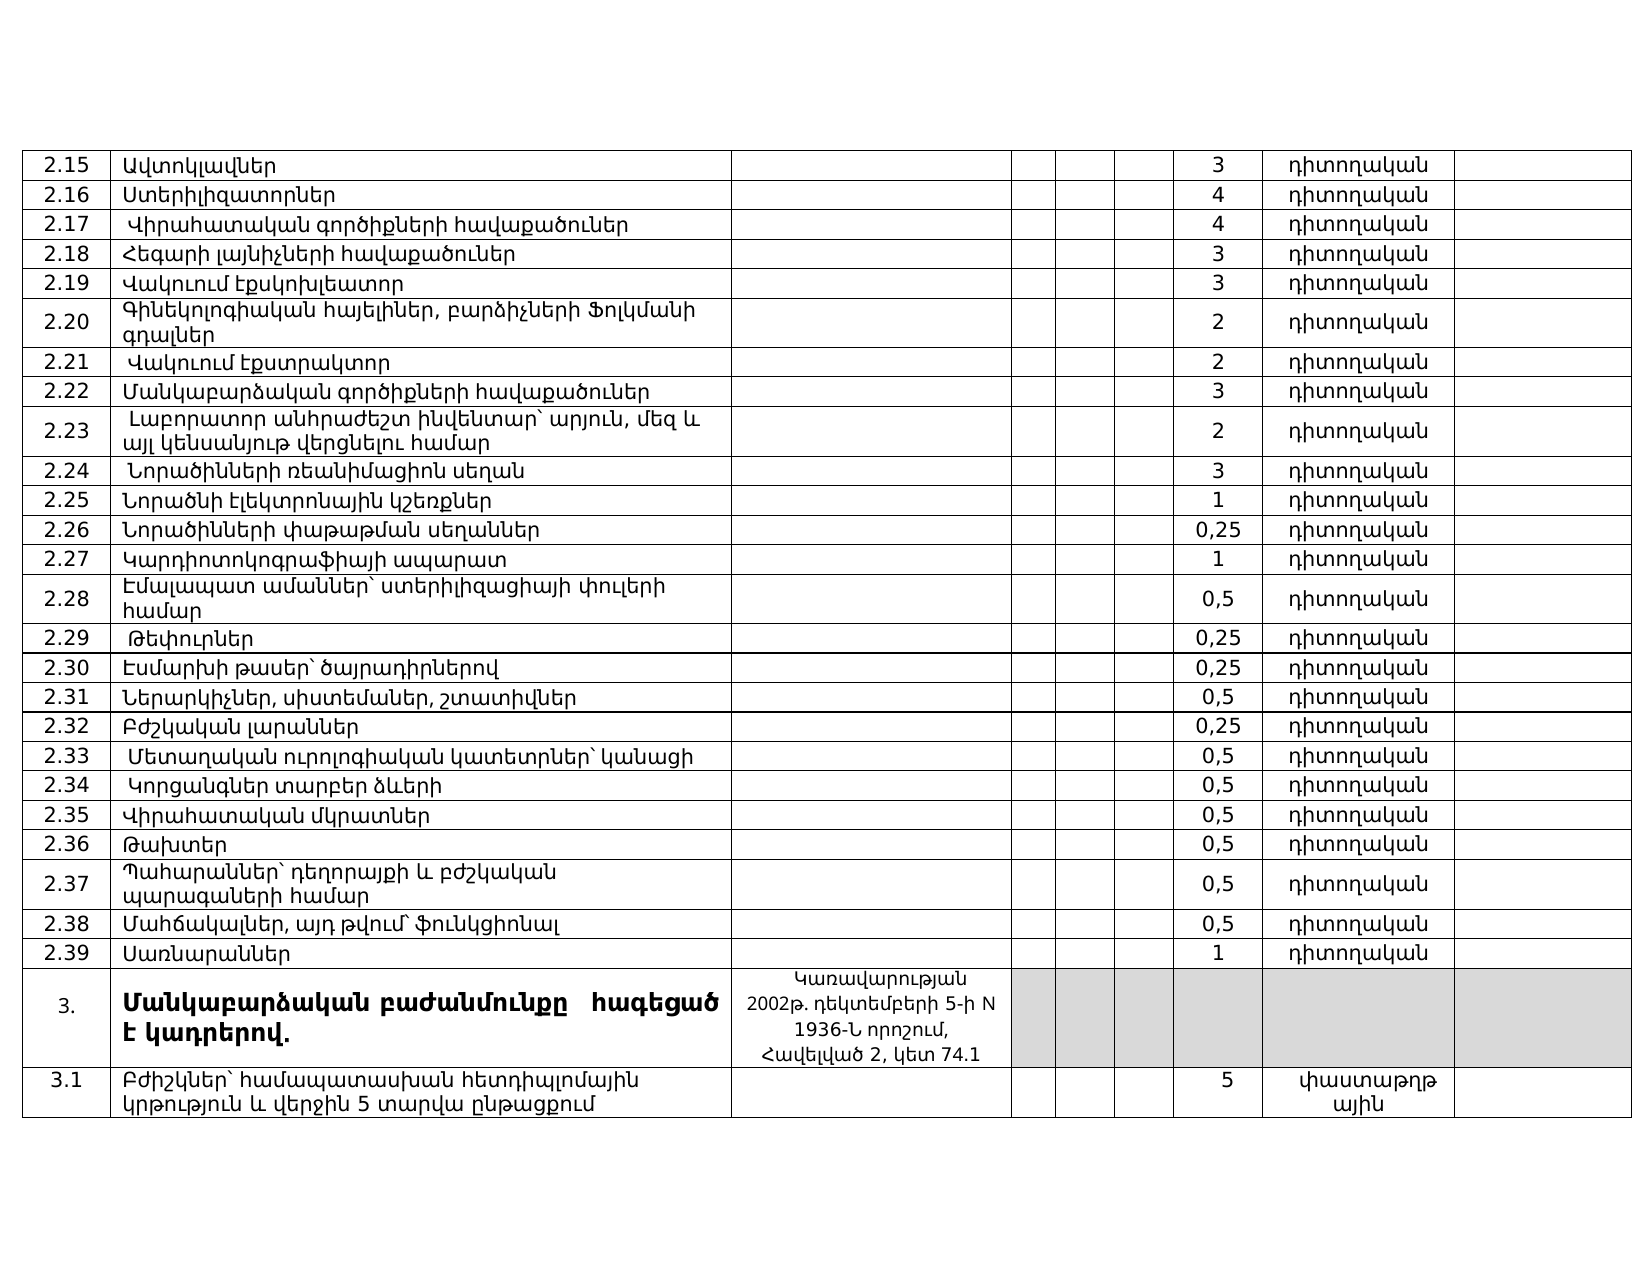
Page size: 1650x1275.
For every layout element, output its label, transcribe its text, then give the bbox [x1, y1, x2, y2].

table_cell [1056, 457, 1114, 485]
table_cell [1056, 713, 1114, 741]
table_cell [1012, 457, 1055, 485]
table_cell 2.29 [23, 624, 110, 652]
table_cell [1115, 939, 1173, 967]
table_cell [1012, 939, 1055, 967]
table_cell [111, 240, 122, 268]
table_cell [1115, 969, 1173, 1067]
table_cell 2.33 [23, 742, 110, 770]
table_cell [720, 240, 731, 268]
table_cell [1455, 486, 1631, 514]
table_cell [1056, 830, 1114, 859]
table_cell [732, 683, 1011, 711]
table_cell 2.26 [23, 516, 110, 544]
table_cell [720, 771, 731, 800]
table_cell [732, 299, 1011, 347]
table_cell դիտողական [1263, 407, 1454, 456]
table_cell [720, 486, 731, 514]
table_cell [732, 771, 1011, 800]
table_cell 3 [1174, 151, 1262, 179]
table_cell [732, 575, 1011, 623]
table_cell 2.22 [23, 377, 110, 406]
table_cell 2.20 [23, 299, 110, 347]
table_cell 2 [1174, 299, 1262, 347]
table_cell [1012, 860, 1055, 908]
table_cell [1455, 516, 1631, 544]
table_cell [1012, 516, 1055, 544]
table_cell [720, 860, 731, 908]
table_cell [1115, 348, 1173, 376]
table_cell 3.1 [23, 1068, 110, 1117]
table_cell [1056, 969, 1114, 1067]
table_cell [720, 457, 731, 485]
table_cell [1115, 240, 1173, 268]
table_cell 2.24 [23, 457, 110, 485]
table_cell դիտողական [1263, 377, 1454, 406]
table_cell [1056, 377, 1114, 406]
table_cell դիտողական [1263, 624, 1454, 652]
table_cell [1012, 830, 1055, 859]
table_cell [1056, 575, 1114, 623]
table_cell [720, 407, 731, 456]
table_cell [1012, 624, 1055, 652]
table_cell [1012, 713, 1055, 741]
table_cell 0,5 [1174, 742, 1262, 770]
table_cell 1 [1174, 545, 1262, 573]
table_cell 3 [1174, 240, 1262, 268]
table_cell 0,5 [1174, 801, 1262, 829]
table_cell [732, 457, 1011, 485]
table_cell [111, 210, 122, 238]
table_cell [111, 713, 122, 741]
table_cell [1056, 348, 1114, 376]
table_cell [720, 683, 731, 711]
table_cell 3. [23, 969, 110, 1067]
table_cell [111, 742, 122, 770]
table_cell [1012, 210, 1055, 238]
table_cell [1056, 939, 1114, 967]
table_cell դիտողական [1263, 348, 1454, 376]
table_cell 2.31 [23, 683, 110, 711]
table_cell [1455, 348, 1631, 376]
table_cell [1115, 624, 1173, 652]
table_cell [1056, 181, 1114, 209]
table_cell [1174, 969, 1262, 1067]
table_cell [1056, 624, 1114, 652]
table_cell [1455, 457, 1631, 485]
table_cell [732, 742, 1011, 770]
table_cell [1012, 654, 1055, 682]
table_cell [1056, 742, 1114, 770]
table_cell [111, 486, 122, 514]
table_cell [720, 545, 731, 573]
table_cell [1056, 407, 1114, 456]
table_cell դիտողական [1263, 151, 1454, 179]
table_cell [1012, 801, 1055, 829]
table_cell 2 [1174, 407, 1262, 456]
table_cell 0,5 [1174, 830, 1262, 859]
table_cell դիտողական [1263, 457, 1454, 485]
table_cell [1115, 830, 1173, 859]
table_cell [732, 181, 1011, 209]
table_cell [1012, 299, 1055, 347]
table_cell [1115, 377, 1173, 406]
table_cell [1012, 683, 1055, 711]
table_cell [1056, 545, 1114, 573]
table_cell [1056, 299, 1114, 347]
table_cell [1455, 210, 1631, 238]
table_cell [1455, 181, 1631, 209]
table_cell [1115, 910, 1173, 938]
table_cell [1115, 801, 1173, 829]
table_cell [1115, 683, 1173, 711]
table_cell [1455, 801, 1631, 829]
table_cell [1115, 1068, 1173, 1117]
table_cell [1056, 1068, 1114, 1117]
table_cell 3 [1174, 457, 1262, 485]
table_cell [1012, 348, 1055, 376]
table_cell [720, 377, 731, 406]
table_cell 2 [1174, 348, 1262, 376]
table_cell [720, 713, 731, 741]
table_cell Մանկաբարձական բաժանմունքը հագեցած է կադրերով․ [111, 969, 731, 1067]
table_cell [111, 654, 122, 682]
table_cell [1115, 269, 1173, 297]
table_cell 2.27 [23, 545, 110, 573]
table_cell 2.38 [23, 910, 110, 938]
table_cell [732, 801, 1011, 829]
table_cell [1056, 240, 1114, 268]
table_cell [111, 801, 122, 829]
table_cell [1455, 269, 1631, 297]
table_cell [1455, 299, 1631, 347]
table_cell դիտողական [1263, 516, 1454, 544]
table_cell [1115, 181, 1173, 209]
table_cell 2.19 [23, 269, 110, 297]
table_cell 4 [1174, 210, 1262, 238]
table_cell [732, 713, 1011, 741]
table_cell [732, 516, 1011, 544]
table_cell [732, 654, 1011, 682]
table_cell դիտողական [1263, 771, 1454, 800]
table_cell [1115, 742, 1173, 770]
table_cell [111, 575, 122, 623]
table_cell 2.16 [23, 181, 110, 209]
table_cell [1012, 545, 1055, 573]
table_cell [1455, 939, 1631, 967]
table_cell [1115, 713, 1173, 741]
table_cell [732, 377, 1011, 406]
table_cell 2.36 [23, 830, 110, 859]
table_cell [1056, 516, 1114, 544]
table_cell 2.23 [23, 407, 110, 456]
table_cell [1455, 377, 1631, 406]
table_cell [1012, 969, 1055, 1067]
table_cell դիտողական [1263, 683, 1454, 711]
table_cell 1 [1174, 939, 1262, 967]
table_cell դիտողական [1263, 210, 1454, 238]
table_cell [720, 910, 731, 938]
table_cell [1455, 771, 1631, 800]
table_cell [1056, 486, 1114, 514]
table_cell 4 [1174, 181, 1262, 209]
table_cell 5 [1174, 1068, 1262, 1117]
table_cell 0,5 [1174, 683, 1262, 711]
table_cell դիտողական [1263, 801, 1454, 829]
table_cell [1455, 575, 1631, 623]
table_cell [1455, 969, 1631, 1067]
table_cell [1455, 654, 1631, 682]
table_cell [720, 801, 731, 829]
table_cell [732, 486, 1011, 514]
table_cell 2.28 [23, 575, 110, 623]
table_cell [1056, 801, 1114, 829]
table_cell 0,25 [1174, 654, 1262, 682]
table_cell Նորածինների փաթաթման սեղաններ [111, 516, 731, 544]
table_cell [732, 910, 1011, 938]
table_cell [1115, 516, 1173, 544]
table_cell [1455, 1068, 1631, 1117]
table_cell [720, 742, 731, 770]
table_cell [1455, 910, 1631, 938]
table_cell 3 [1174, 377, 1262, 406]
table_cell [1056, 860, 1114, 908]
table_cell [1012, 575, 1055, 623]
table_cell [1115, 407, 1173, 456]
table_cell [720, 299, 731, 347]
table_cell [1455, 683, 1631, 711]
table_cell դիտողական [1263, 910, 1454, 938]
table_cell [1115, 151, 1173, 179]
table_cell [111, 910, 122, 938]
table_cell [1115, 299, 1173, 347]
table_cell 2.18 [23, 240, 110, 268]
table_cell [1115, 457, 1173, 485]
table_cell 2.17 [23, 210, 110, 238]
table_cell [1115, 210, 1173, 238]
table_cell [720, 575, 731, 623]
table_cell 0,5 [1174, 910, 1262, 938]
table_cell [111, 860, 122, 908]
table_cell փաստաթղթային [1263, 1068, 1454, 1117]
table_cell դիտողական [1263, 939, 1454, 967]
table_cell դիտողական [1263, 486, 1454, 514]
table_cell [1115, 486, 1173, 514]
table_cell 0,5 [1174, 860, 1262, 908]
table_cell 2.35 [23, 801, 110, 829]
table_cell դիտողական [1263, 860, 1454, 908]
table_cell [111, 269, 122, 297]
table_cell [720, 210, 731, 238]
table_cell [1115, 654, 1173, 682]
table_cell [1455, 545, 1631, 573]
table_cell [1012, 486, 1055, 514]
table_cell դիտողական [1263, 654, 1454, 682]
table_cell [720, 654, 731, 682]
table_cell [1012, 269, 1055, 297]
table_cell 2.37 [23, 860, 110, 908]
table_cell 0,5 [1174, 771, 1262, 800]
table_cell 2.32 [23, 713, 110, 741]
table_cell [1455, 860, 1631, 908]
table_cell [732, 348, 1011, 376]
table_cell [1115, 545, 1173, 573]
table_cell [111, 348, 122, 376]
table_cell [732, 1068, 1011, 1117]
table_cell [732, 407, 1011, 456]
table_cell 2.34 [23, 771, 110, 800]
table_cell [732, 269, 1011, 297]
table_cell դիտողական [1263, 299, 1454, 347]
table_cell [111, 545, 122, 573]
table_cell 2.39 [23, 939, 110, 967]
table_cell 0,5 [1174, 575, 1262, 623]
table_cell [1455, 240, 1631, 268]
table_cell 0,25 [1174, 624, 1262, 652]
table_cell 2.25 [23, 486, 110, 514]
table_cell դիտողական [1263, 240, 1454, 268]
table_cell [1012, 910, 1055, 938]
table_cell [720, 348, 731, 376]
table_cell [1263, 969, 1454, 1067]
table_cell 1 [1174, 486, 1262, 514]
table_cell դիտողական [1263, 181, 1454, 209]
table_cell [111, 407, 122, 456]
table_cell [1012, 181, 1055, 209]
table_cell [1012, 151, 1055, 179]
table_cell [1012, 1068, 1055, 1117]
table_cell [1056, 910, 1114, 938]
table_cell [1455, 624, 1631, 652]
table_cell [732, 860, 1011, 908]
table_cell [732, 151, 1011, 179]
table_cell [1115, 771, 1173, 800]
table_cell [1115, 860, 1173, 908]
table_cell [732, 545, 1011, 573]
table_cell 2.21 [23, 348, 110, 376]
table_cell [1056, 683, 1114, 711]
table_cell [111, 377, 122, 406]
table_cell [1455, 713, 1631, 741]
table_cell 0,25 [1174, 713, 1262, 741]
table_cell [732, 210, 1011, 238]
table_cell [1455, 407, 1631, 456]
table_cell դիտողական [1263, 545, 1454, 573]
table_cell [732, 624, 1011, 652]
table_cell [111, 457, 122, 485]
table_cell [1056, 654, 1114, 682]
table_cell դիտողական [1263, 742, 1454, 770]
table_cell [1056, 771, 1114, 800]
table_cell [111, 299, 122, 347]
table_cell [1455, 742, 1631, 770]
table_cell 2.15 [23, 151, 110, 179]
table_cell 0,25 [1174, 516, 1262, 544]
table_cell դիտողական [1263, 713, 1454, 741]
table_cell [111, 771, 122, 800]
table_cell [1012, 407, 1055, 456]
table_cell [732, 240, 1011, 268]
table_cell [1455, 151, 1631, 179]
table_cell [1455, 830, 1631, 859]
table_cell [1012, 771, 1055, 800]
table_cell [732, 830, 1011, 859]
table_cell [1012, 742, 1055, 770]
table_cell դիտողական [1263, 575, 1454, 623]
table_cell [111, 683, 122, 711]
table_cell [1056, 269, 1114, 297]
table_cell դիտողական [1263, 830, 1454, 859]
table_cell [732, 939, 1011, 967]
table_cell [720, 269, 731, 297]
table_cell [1012, 377, 1055, 406]
table_cell [1012, 240, 1055, 268]
table_cell Կառավարության 2002թ. դեկտեմբերի 5-ի N 1936-Ն որոշում, Հավելված 2, կետ 74.1 [732, 969, 1011, 1067]
table_cell 3 [1174, 269, 1262, 297]
table_cell դիտողական [1263, 269, 1454, 297]
table_cell 2.30 [23, 654, 110, 682]
table_cell [1056, 210, 1114, 238]
table_cell [1056, 151, 1114, 179]
table_cell [1115, 575, 1173, 623]
